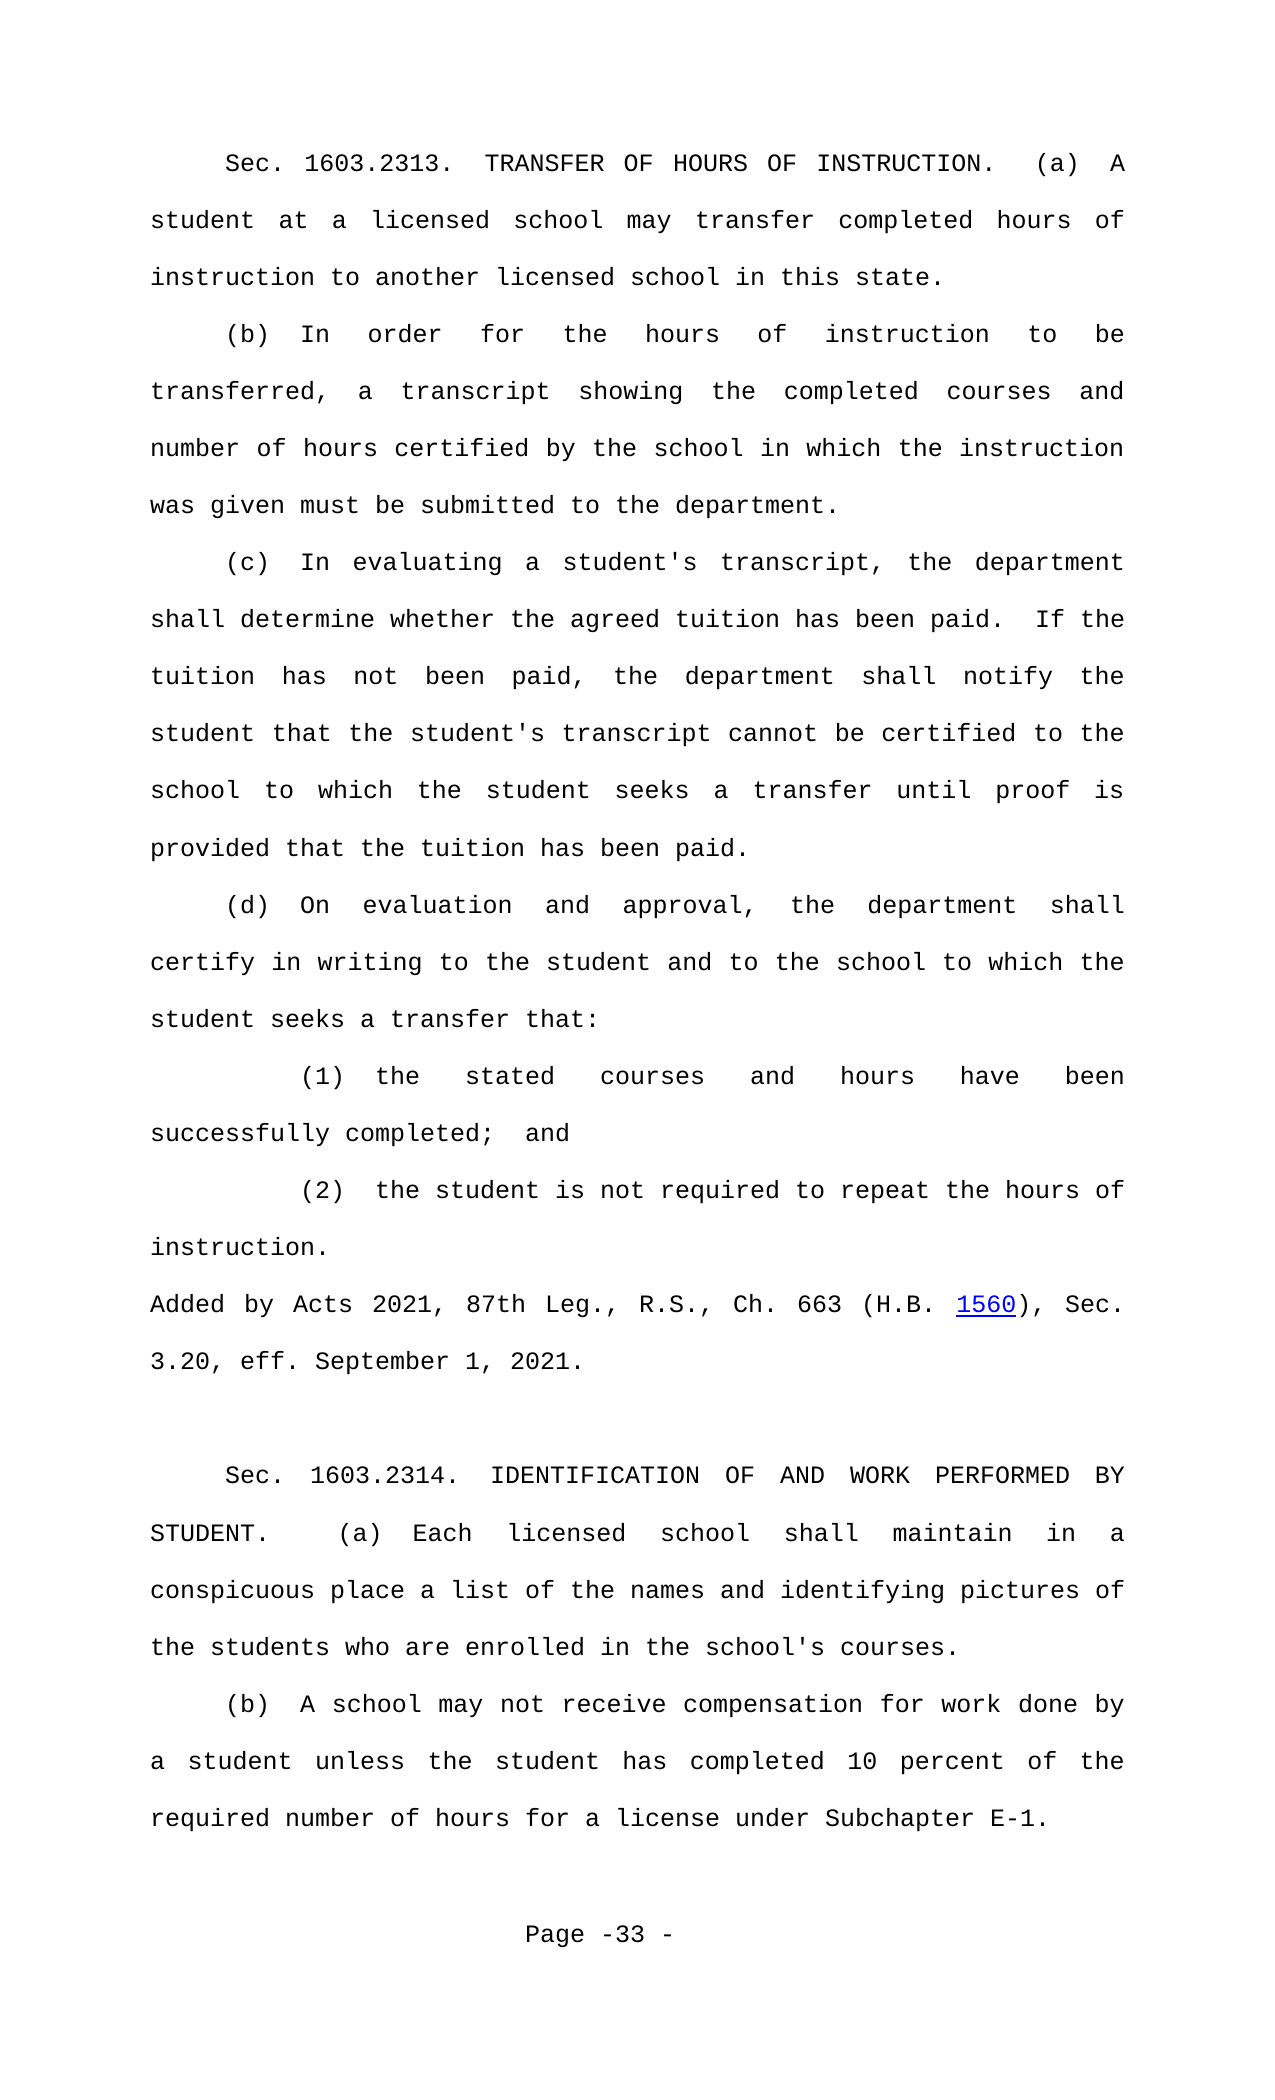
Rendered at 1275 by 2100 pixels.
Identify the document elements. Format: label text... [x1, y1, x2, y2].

text Sec. 1603.2314. IDENTIFICATION OF AND WORK PERFORMED BY STUDENT. (a) Each licensed school shall maintain in a conspicuous place a list of the names and identifying pictures of the students who are enrolled in the school's courses. [150, 1463, 1125, 1663]
text Added by Acts 2021, 87th Leg., R.S., Ch. 663 (H.B. 1560), Sec. 3.20, eff. September 1, 2021. [150, 1292, 1125, 1377]
text (b) A school may not receive compensation for work done by a student unless the student has completed 10 percent of the required number of hours for a license under Subchapter E-1. [150, 1691, 1125, 1834]
text (2) the student is not required to repeat the hours of instruction. [150, 1177, 1125, 1263]
text (c) In evaluating a student's transcript, the department shall determine whether the agreed tuition has been paid. If the tuition has not been paid, the department shall notify the student that the student's transcript cannot be certified to the school to which the student seeks a transfer until proof is provided that the tuition has been paid. [150, 549, 1125, 863]
text Sec. 1603.2313. TRANSFER OF HOURS OF INSTRUCTION. (a) A student at a licensed school may transfer completed hours of instruction to another licensed school in this state. [150, 150, 1125, 293]
text (d) On evaluation and approval, the department shall certify in writing to the student and to the school to which the student seeks a transfer that: [150, 892, 1125, 1035]
text (1) the stated courses and hours have been successfully completed; and [150, 1063, 1125, 1149]
text (b) In order for the hours of instruction to be transferred, a transcript showing the completed courses and number of hours certified by the school in which the instruction was given must be submitted to the department. [150, 321, 1125, 521]
